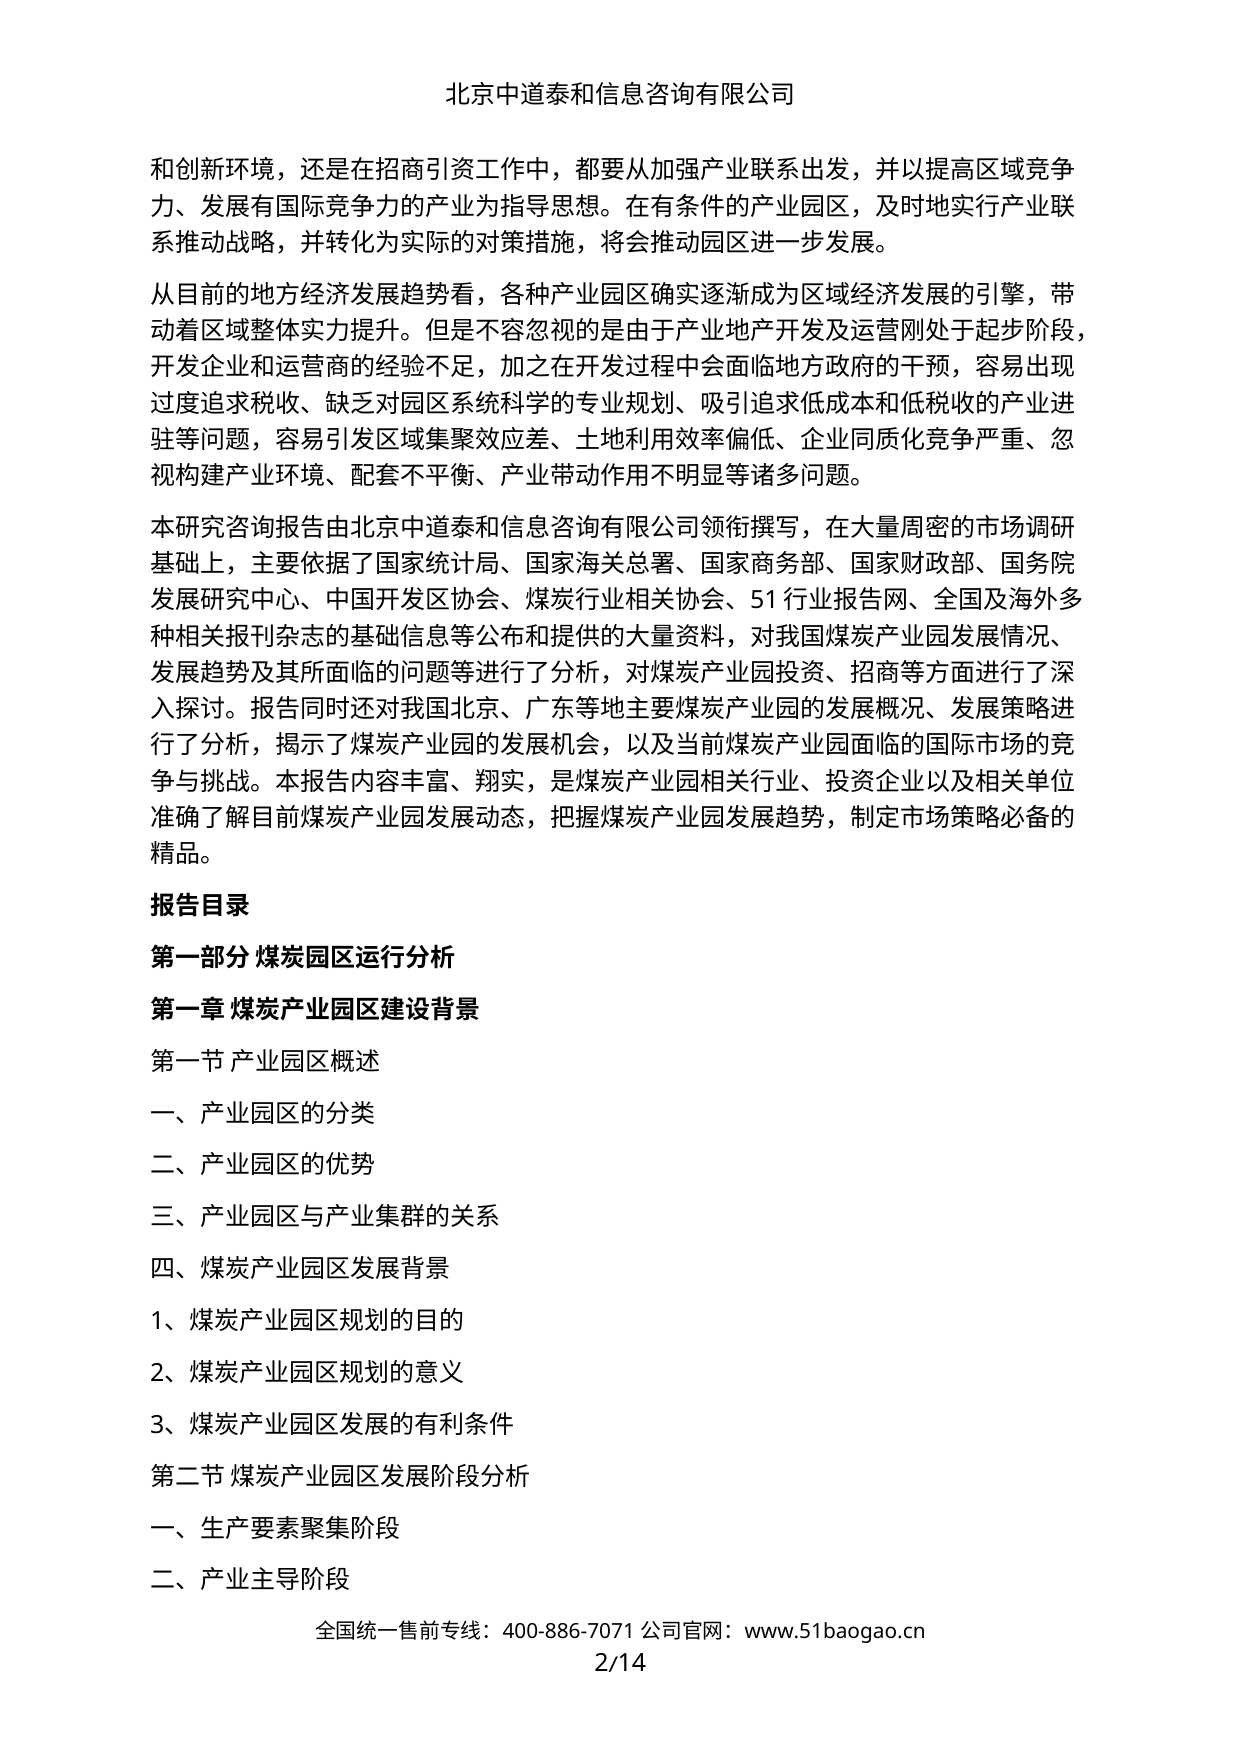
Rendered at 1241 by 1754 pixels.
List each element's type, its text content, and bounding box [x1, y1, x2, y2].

text 第一部分 煤炭园区运行分析 [150, 937, 1090, 974]
text 3、煤炭产业园区发展的有利条件 [150, 1404, 1090, 1441]
text 本研究咨询报告由北京中道泰和信息咨询有限公司领衔撰写，在大量周密的市场调研基础上，主要依据了国家统计局、国家海关总署、国家商务部、国家财政部、国务院发展研究中心、中国开发区协会、煤炭行业相关协会、51行业报告网、全国及海外多种相关报刊杂志的基础信息等公布和提供的大量资料，对我国煤炭产业园发展情况、发展趋势及其所面临的问题等进行了分析，对煤炭产业园投资、招商等方面进行了深入探讨。报告同时还对我国北京、广东等地主要煤炭产业园的发展概况、发展策略进行了分析，揭示了煤炭产业园的发展机会，以及当前煤炭产业园面临的国际市场的竞争与挑战。本报告内容丰富、翔实，是煤炭产业园相关行业、投资企业以及相关单位准确了解目前煤炭产业园发展动态，把握煤炭产业园发展趋势，制定市场策略必备的精品。 [150, 507, 1090, 870]
text 一、产业园区的分类 [150, 1093, 1090, 1129]
text 第一节 产业园区概述 [150, 1041, 1090, 1077]
text 报告目录 [150, 886, 1090, 922]
text 一、生产要素聚集阶段 [150, 1508, 1090, 1544]
text 四、煤炭产业园区发展背景 [150, 1249, 1090, 1285]
text 二、产业园区的优势 [150, 1145, 1090, 1181]
text 三、产业园区与产业集群的关系 [150, 1197, 1090, 1233]
text 2、煤炭产业园区规划的意义 [150, 1352, 1090, 1389]
text 1、煤炭产业园区规划的目的 [150, 1301, 1090, 1337]
text 从目前的地方经济发展趋势看，各种产业园区确实逐渐成为区域经济发展的引擎，带动着区域整体实力提升。但是不容忽视的是由于产业地产开发及运营刚处于起步阶段，开发企业和运营商的经验不足，加之在开发过程中会面临地方政府的干预，容易出现过度追求税收、缺乏对园区系统科学的专业规划、吸引追求低成本和低税收的产业进驻等问题，容易引发区域集聚效应差、土地利用效率偏低、企业同质化竞争严重、忽视构建产业环境、配套不平衡、产业带动作用不明显等诸多问题。 [150, 274, 1090, 492]
text 二、产业主导阶段 [150, 1560, 1090, 1596]
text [150, 150, 1090, 259]
text 第一章 煤炭产业园区建设背景 [150, 989, 1090, 1026]
text 第二节 煤炭产业园区发展阶段分析 [150, 1456, 1090, 1492]
